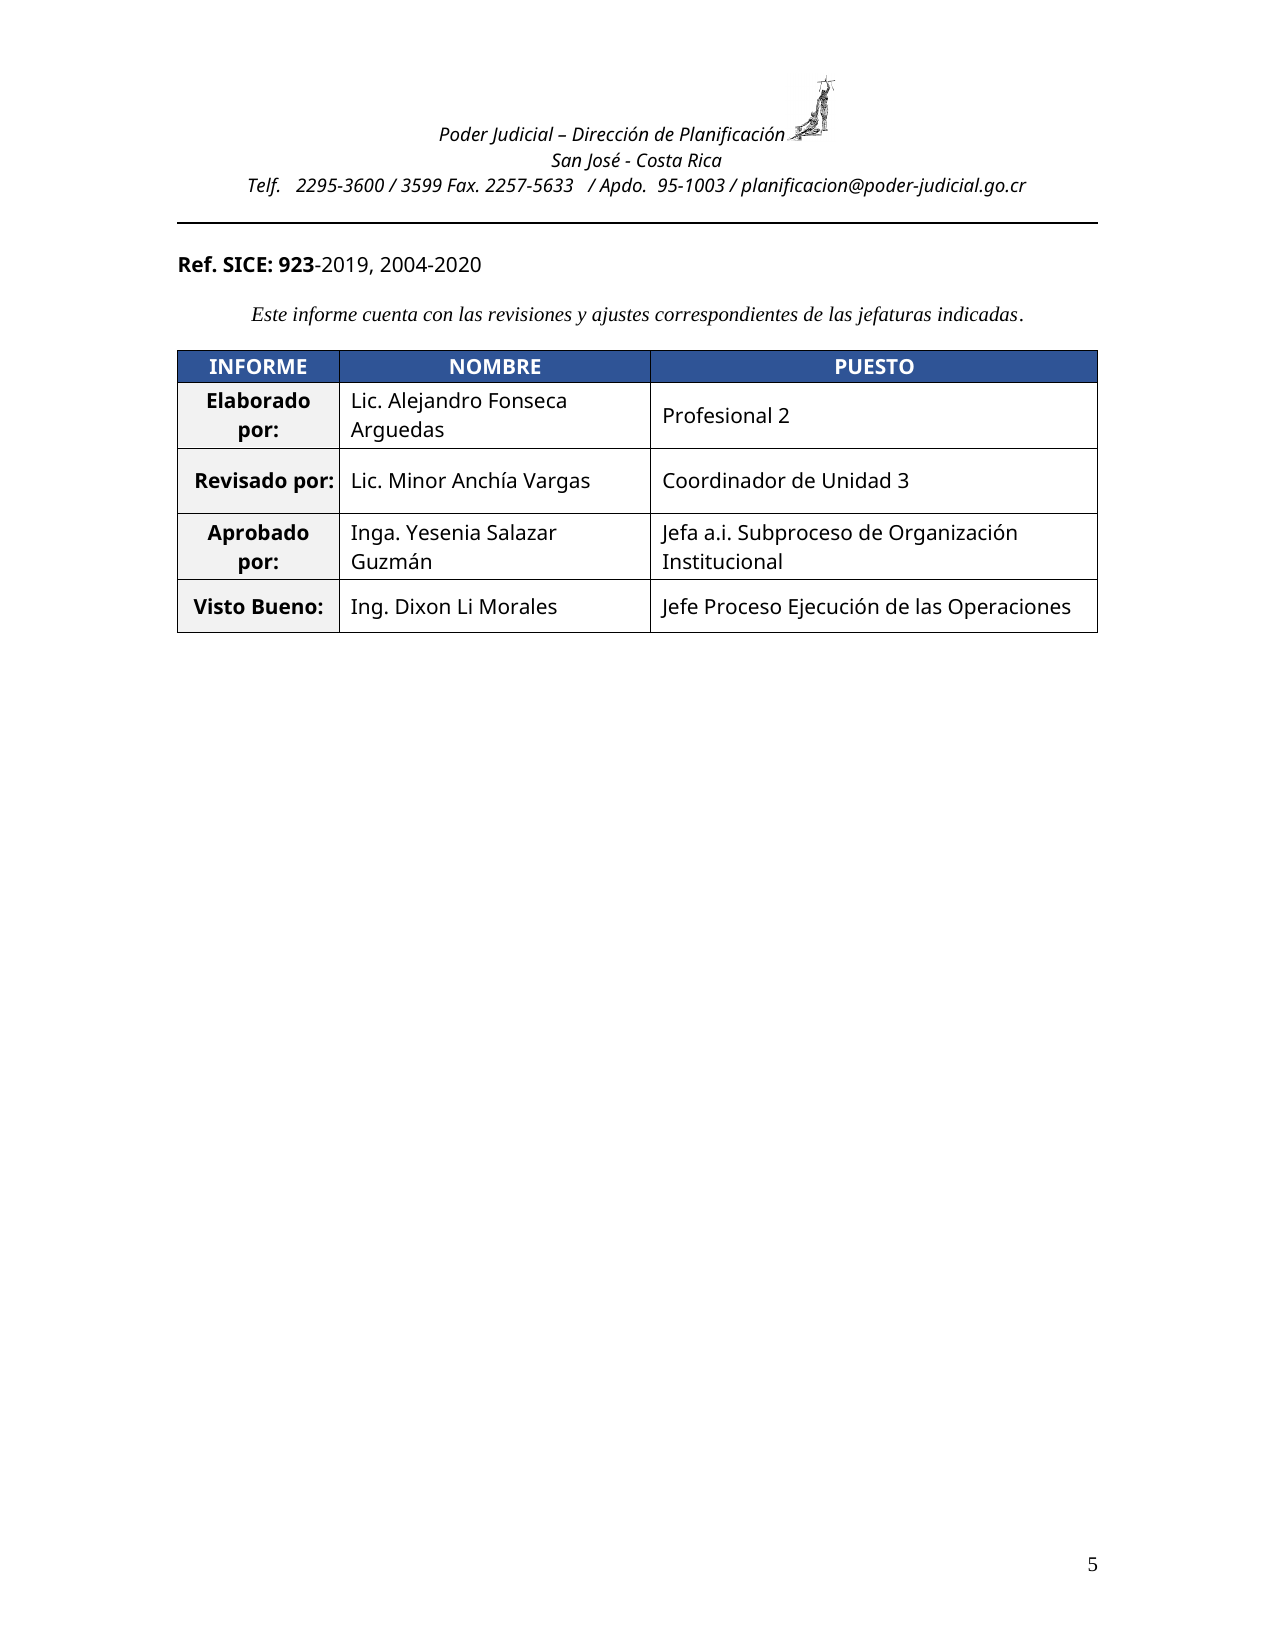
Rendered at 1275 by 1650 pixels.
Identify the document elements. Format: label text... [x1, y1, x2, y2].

table_cell Ing. Dixon Li Morales [340, 580, 650, 632]
text Ref. SICE: 923-2019, 2004-2020 [177, 250, 1098, 278]
table_cell Lic. Alejandro Fonseca Arguedas [340, 383, 650, 447]
table_cell Profesional 2 [651, 383, 1097, 447]
table_cell Lic. Minor Anchía Vargas [340, 449, 650, 513]
table_header NOMBRE [340, 351, 650, 382]
table_cell Visto Bueno: [178, 580, 339, 632]
picture [785, 73, 837, 142]
table_cell Jefa a.i. Subproceso de Organización Institucional [651, 514, 1097, 579]
table_header PUESTO [651, 351, 1097, 382]
text Este informe cuenta con las revisiones y ajustes correspondientes de las jefaturas indicadas. [177, 302, 1098, 326]
table_cell Inga. Yesenia Salazar Guzmán [340, 514, 650, 579]
table_header INFORME [178, 351, 339, 382]
table_cell Elaborado por: [178, 383, 339, 447]
table_cell Aprobado por: [178, 514, 339, 579]
table_cell Revisado por: [178, 449, 339, 513]
table_cell Jefe Proceso Ejecución de las Operaciones [651, 580, 1097, 632]
table_cell Coordinador de Unidad 3 [651, 449, 1097, 513]
